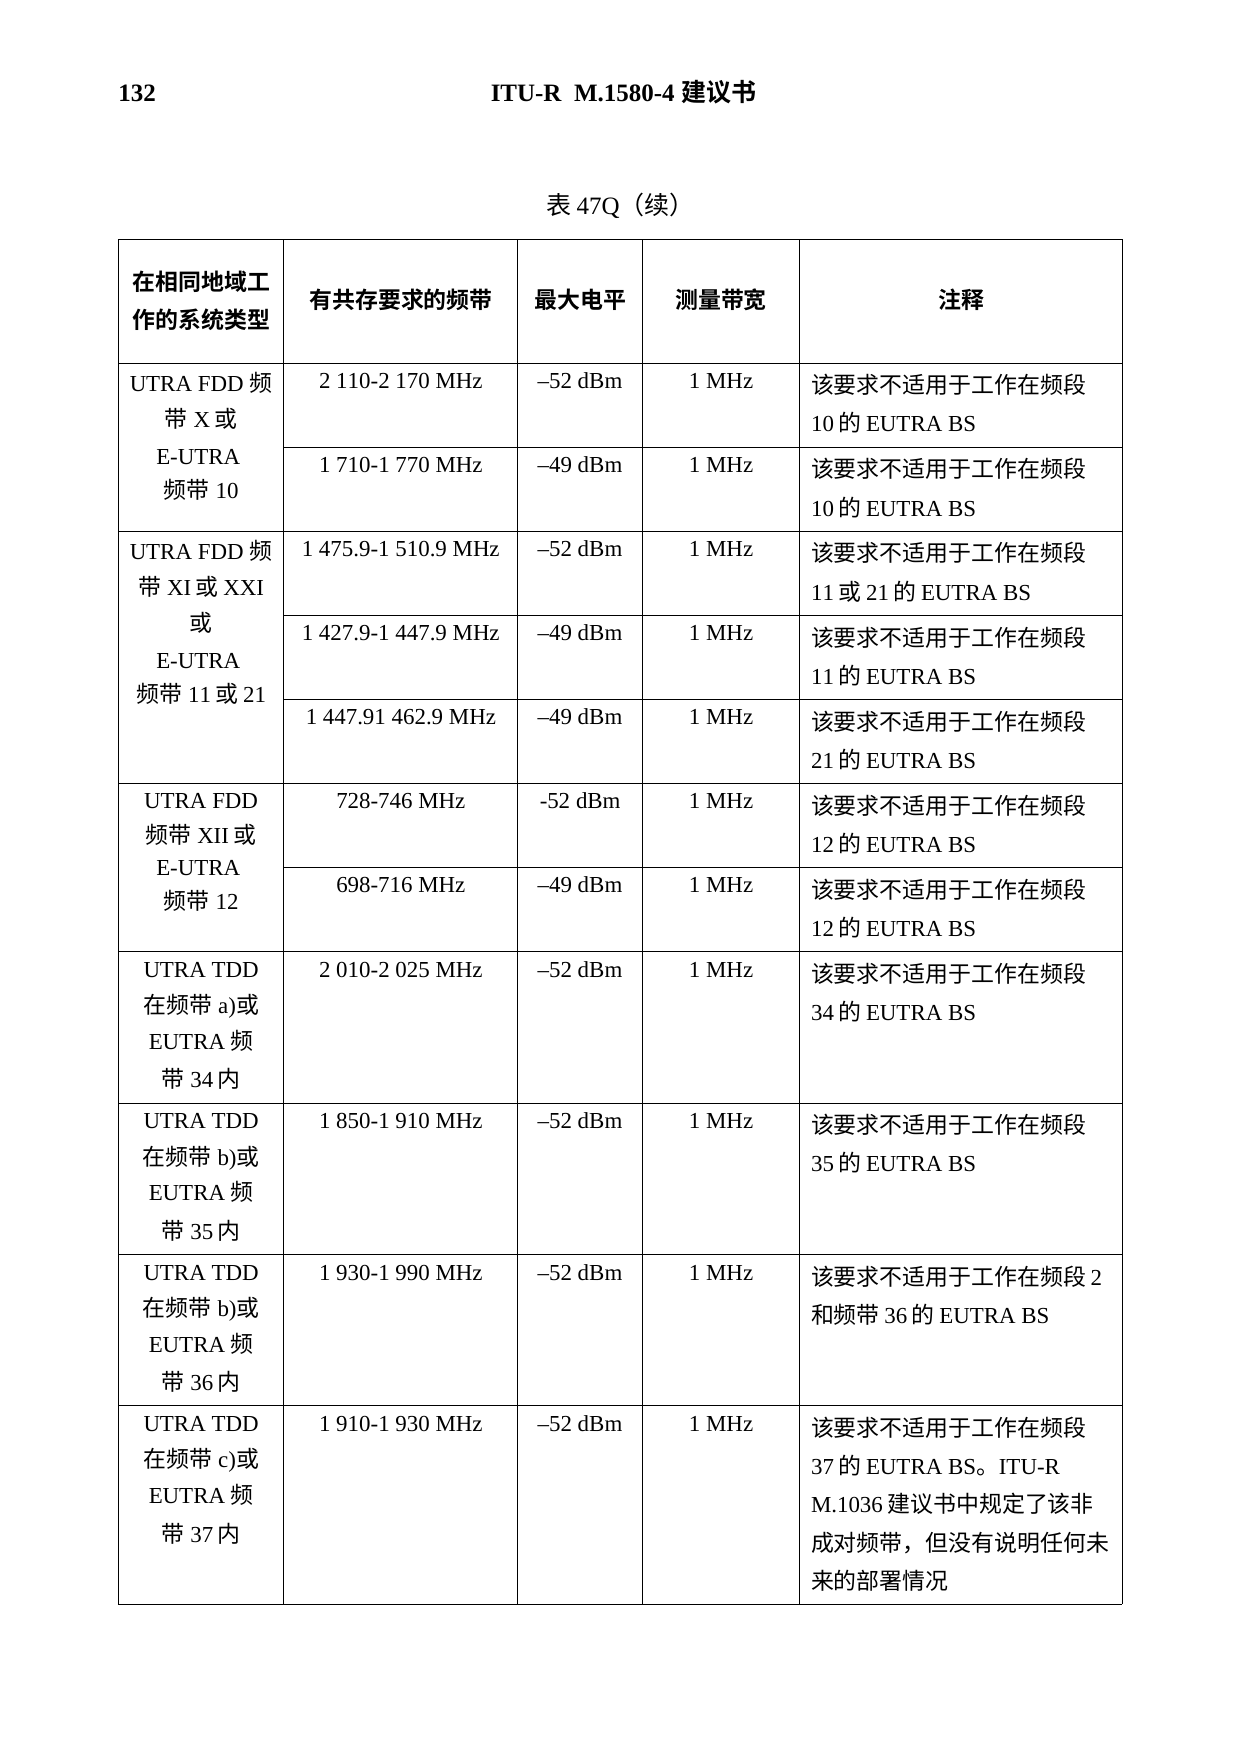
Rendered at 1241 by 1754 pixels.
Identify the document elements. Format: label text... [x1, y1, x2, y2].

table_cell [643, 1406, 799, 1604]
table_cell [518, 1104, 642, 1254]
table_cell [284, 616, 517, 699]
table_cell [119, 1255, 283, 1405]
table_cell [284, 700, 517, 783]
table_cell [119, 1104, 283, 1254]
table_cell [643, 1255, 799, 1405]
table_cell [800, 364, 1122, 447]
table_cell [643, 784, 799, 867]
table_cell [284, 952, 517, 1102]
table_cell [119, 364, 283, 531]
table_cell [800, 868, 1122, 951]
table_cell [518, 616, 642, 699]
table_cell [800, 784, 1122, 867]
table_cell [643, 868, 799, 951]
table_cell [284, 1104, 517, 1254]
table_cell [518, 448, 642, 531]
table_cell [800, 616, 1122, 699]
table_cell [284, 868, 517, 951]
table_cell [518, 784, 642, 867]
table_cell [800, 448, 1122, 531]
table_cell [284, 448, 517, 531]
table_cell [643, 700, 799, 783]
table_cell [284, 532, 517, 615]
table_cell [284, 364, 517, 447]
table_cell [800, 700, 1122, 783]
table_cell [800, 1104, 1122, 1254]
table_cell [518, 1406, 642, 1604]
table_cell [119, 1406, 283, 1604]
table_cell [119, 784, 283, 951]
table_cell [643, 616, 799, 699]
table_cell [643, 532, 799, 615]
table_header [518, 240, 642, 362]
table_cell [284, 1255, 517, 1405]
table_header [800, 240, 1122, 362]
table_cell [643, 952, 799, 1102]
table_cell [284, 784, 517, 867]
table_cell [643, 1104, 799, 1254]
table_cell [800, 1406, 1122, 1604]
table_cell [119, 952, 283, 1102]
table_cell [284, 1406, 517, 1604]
text 表 47Q（续） [118, 185, 1122, 221]
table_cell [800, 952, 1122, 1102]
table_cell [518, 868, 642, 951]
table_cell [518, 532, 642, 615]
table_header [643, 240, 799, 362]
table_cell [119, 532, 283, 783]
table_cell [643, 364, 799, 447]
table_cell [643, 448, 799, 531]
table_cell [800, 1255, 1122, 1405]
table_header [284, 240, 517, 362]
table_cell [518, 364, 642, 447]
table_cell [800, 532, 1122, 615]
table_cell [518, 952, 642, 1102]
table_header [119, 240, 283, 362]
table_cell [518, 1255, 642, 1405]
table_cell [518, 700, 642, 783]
